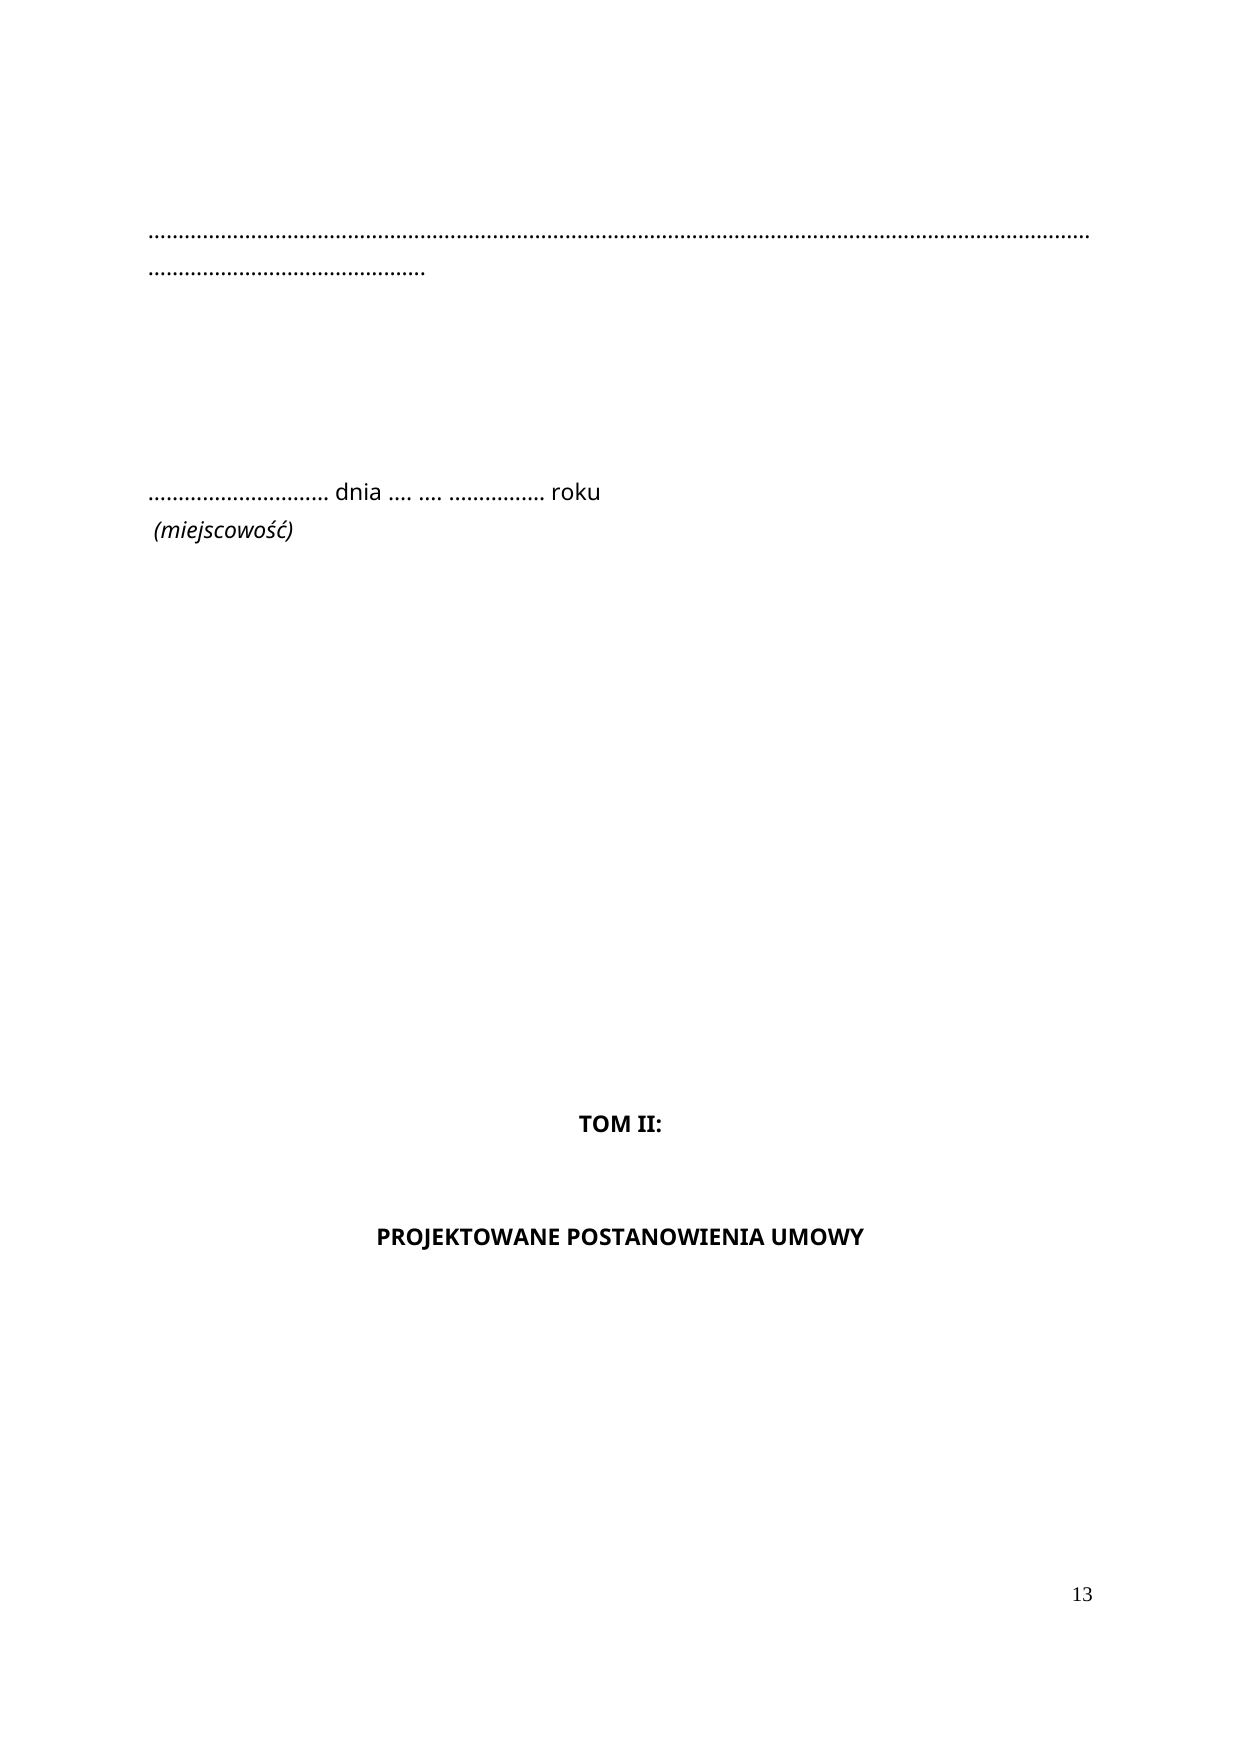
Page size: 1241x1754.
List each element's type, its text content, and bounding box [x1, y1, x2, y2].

text (miejscowość) [148, 514, 1092, 545]
text ………………………… dnia …. …. ……………. roku [148, 476, 1144, 508]
text TOM II: [148, 1108, 1092, 1139]
text PROJEKTOWANE POSTANOWIENIA UMOWY [148, 1221, 1092, 1252]
text …………………………………………………………………………………………………………………………………………………………………………………. [148, 214, 1092, 283]
